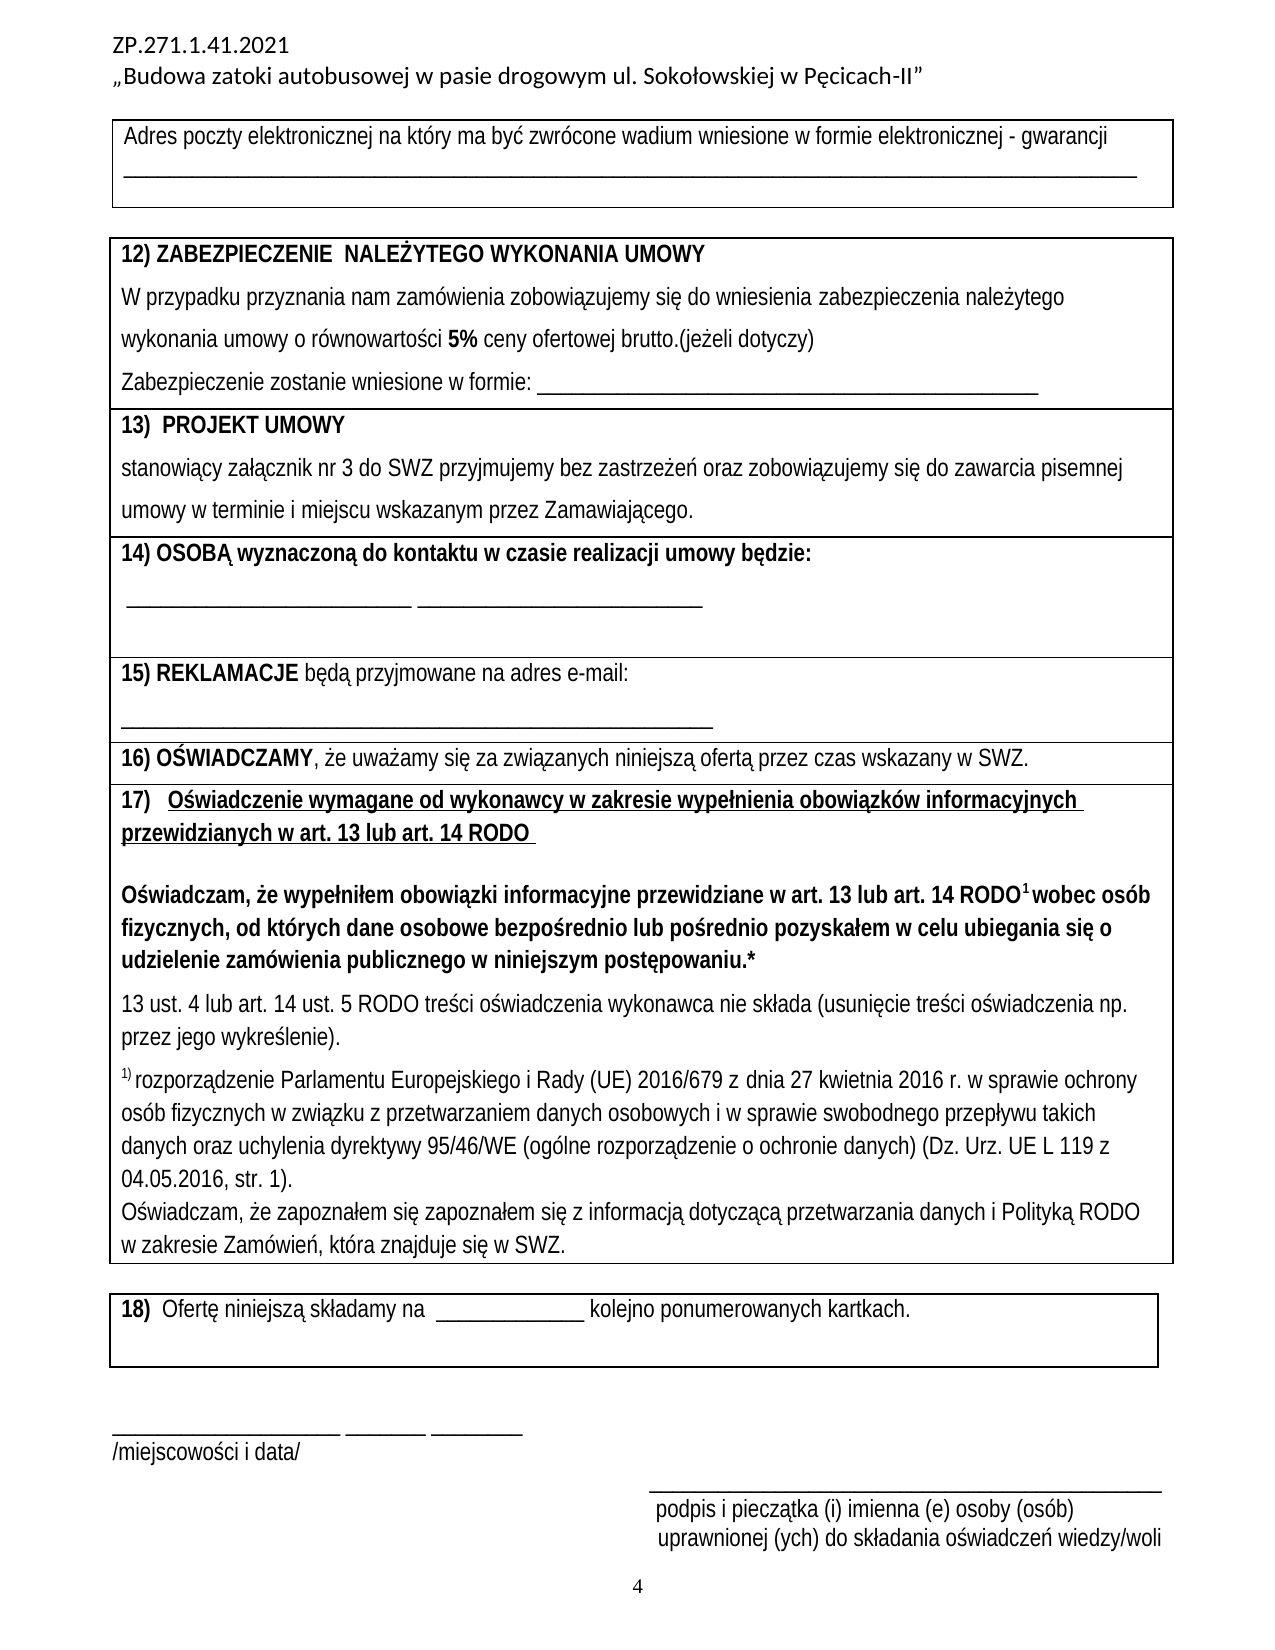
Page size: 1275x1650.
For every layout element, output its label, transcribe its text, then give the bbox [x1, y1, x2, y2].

table_header 18) Ofertę niniejszą składamy na _____________ kolejno ponumerowanych kartkach. [111, 1295, 1157, 1366]
table_cell 14) OSOBĄ wyznaczoną do kontaktu w czasie realizacji umowy będzie: _________________________ _________________________ [111, 538, 1172, 656]
table_cell 17) Oświadczenie wymagane od wykonawcy w zakresie wypełnienia obowiązków informacyjnych przewidzianych w art. 13 lub art. 14 RODO Oświadczam, że wypełniłem obowiązki informacyjne przewidziane w art. 13 lub art. 14 RODO1 wobec osób fizycznych, od których dane osobowe bezpośrednio lub pośrednio pozyskałem w celu ubiegania się o udzielenie zamówienia publicznego w niniejszym postępowaniu.* 13 ust. 4 lub art. 14 ust. 5 RODO treści oświadczenia wykonawca nie składa (usunięcie treści oświadczenia np. przez jego wykreślenie). 1) rozporządzenie Parlamentu Europejskiego i Rady (UE) 2016/679 z dnia 27 kwietnia 2016 r. w sprawie ochrony osób fizycznych w związku z przetwarzaniem danych osobowych i w sprawie swobodnego przepływu takich danych oraz uchylenia dyrektywy 95/46/WE (ogólne rozporządzenie o ochronie danych) (Dz. Urz. UE L 119 z 04.05.2016, str. 1). Oświadczam, że zapoznałem się zapoznałem się z informacją dotyczącą przetwarzania danych i Polityką RODO w zakresie Zamówień, która znajduje się w SWZ. [111, 785, 1172, 1263]
text /miejscowości i data/ [112, 1437, 1162, 1465]
table_cell 16) OŚWIADCZAMY, że uważamy się za związanych niniejszą ofertą przez czas wskazany w SWZ. [111, 743, 1172, 784]
text ____________________ _______ ________ [112, 1408, 1162, 1437]
text podpis i pieczątka (i) imienna (e) osoby (osób) [112, 1494, 1162, 1523]
table_cell 13) PROJEKT UMOWY stanowiący załącznik nr 3 do SWZ przyjmujemy bez zastrzeżeń oraz zobowiązujemy się do zawarcia pisemnej umowy w terminie i miejscu wskazanym przez Zamawiającego. [111, 410, 1172, 536]
table_header 12) ZABEZPIECZENIE NALEŻYTEGO WYKONANIA UMOWY W przypadku przyznania nam zamówienia zobowiązujemy się do wniesienia zabezpieczenia należytego wykonania umowy o równowartości 5% ceny ofertowej brutto.(jeżeli dotyczy) Zabezpieczenie zostanie wniesione w formie: ____________________________________________ [111, 239, 1172, 408]
table_cell 15) REKLAMACJE będą przyjmowane na adres e-mail: ____________________________________________________ [111, 658, 1172, 741]
text _____________________________________________ [112, 1465, 1162, 1494]
text uprawnionej (ych) do składania oświadczeń wiedzy/woli [112, 1523, 1162, 1551]
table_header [113, 121, 1172, 207]
